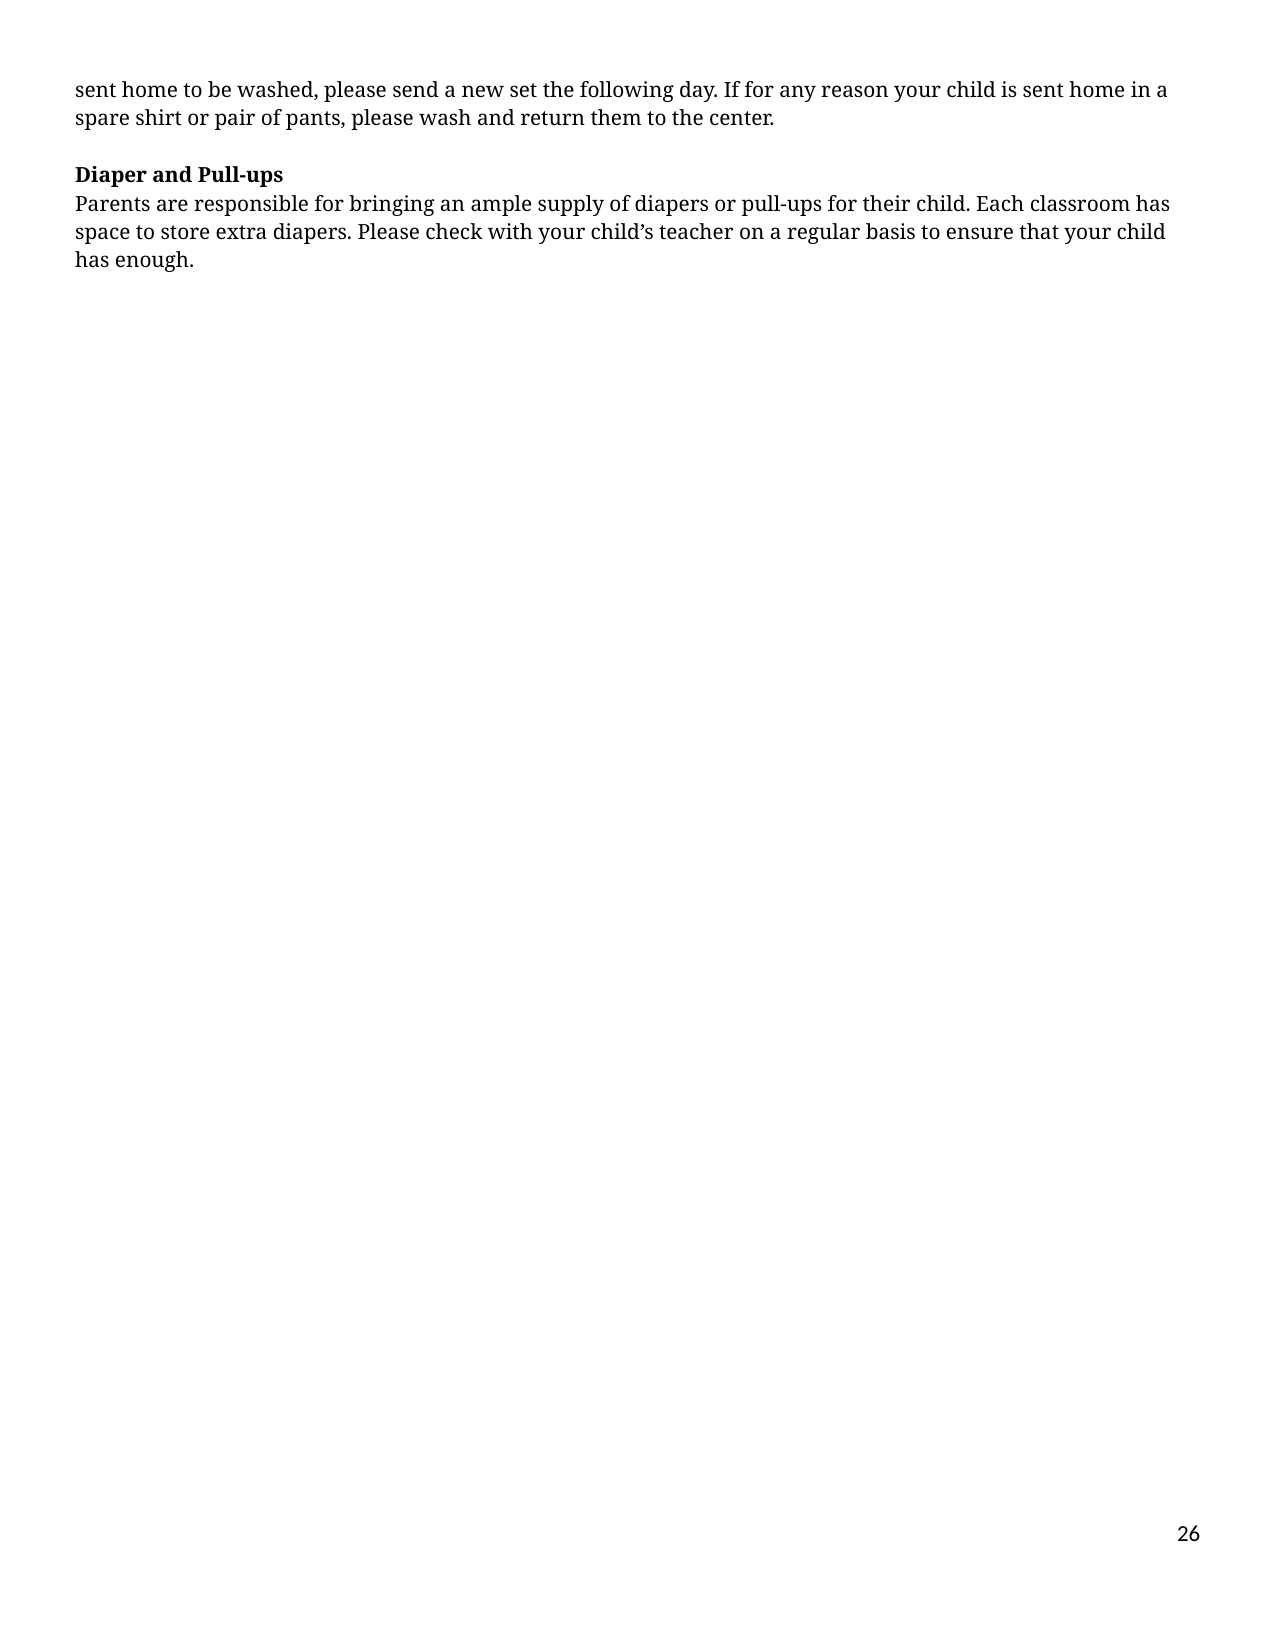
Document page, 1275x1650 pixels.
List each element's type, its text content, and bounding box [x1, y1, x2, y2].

text Diaper and Pull-ups [75, 160, 1200, 189]
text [75, 75, 1200, 132]
text Parents are responsible for bringing an ample supply of diapers or pull-ups for their child. Each classroom has space to store extra diapers. Please check with your child’s teacher on a regular basis to ensure that your child has enough. [75, 189, 1200, 274]
